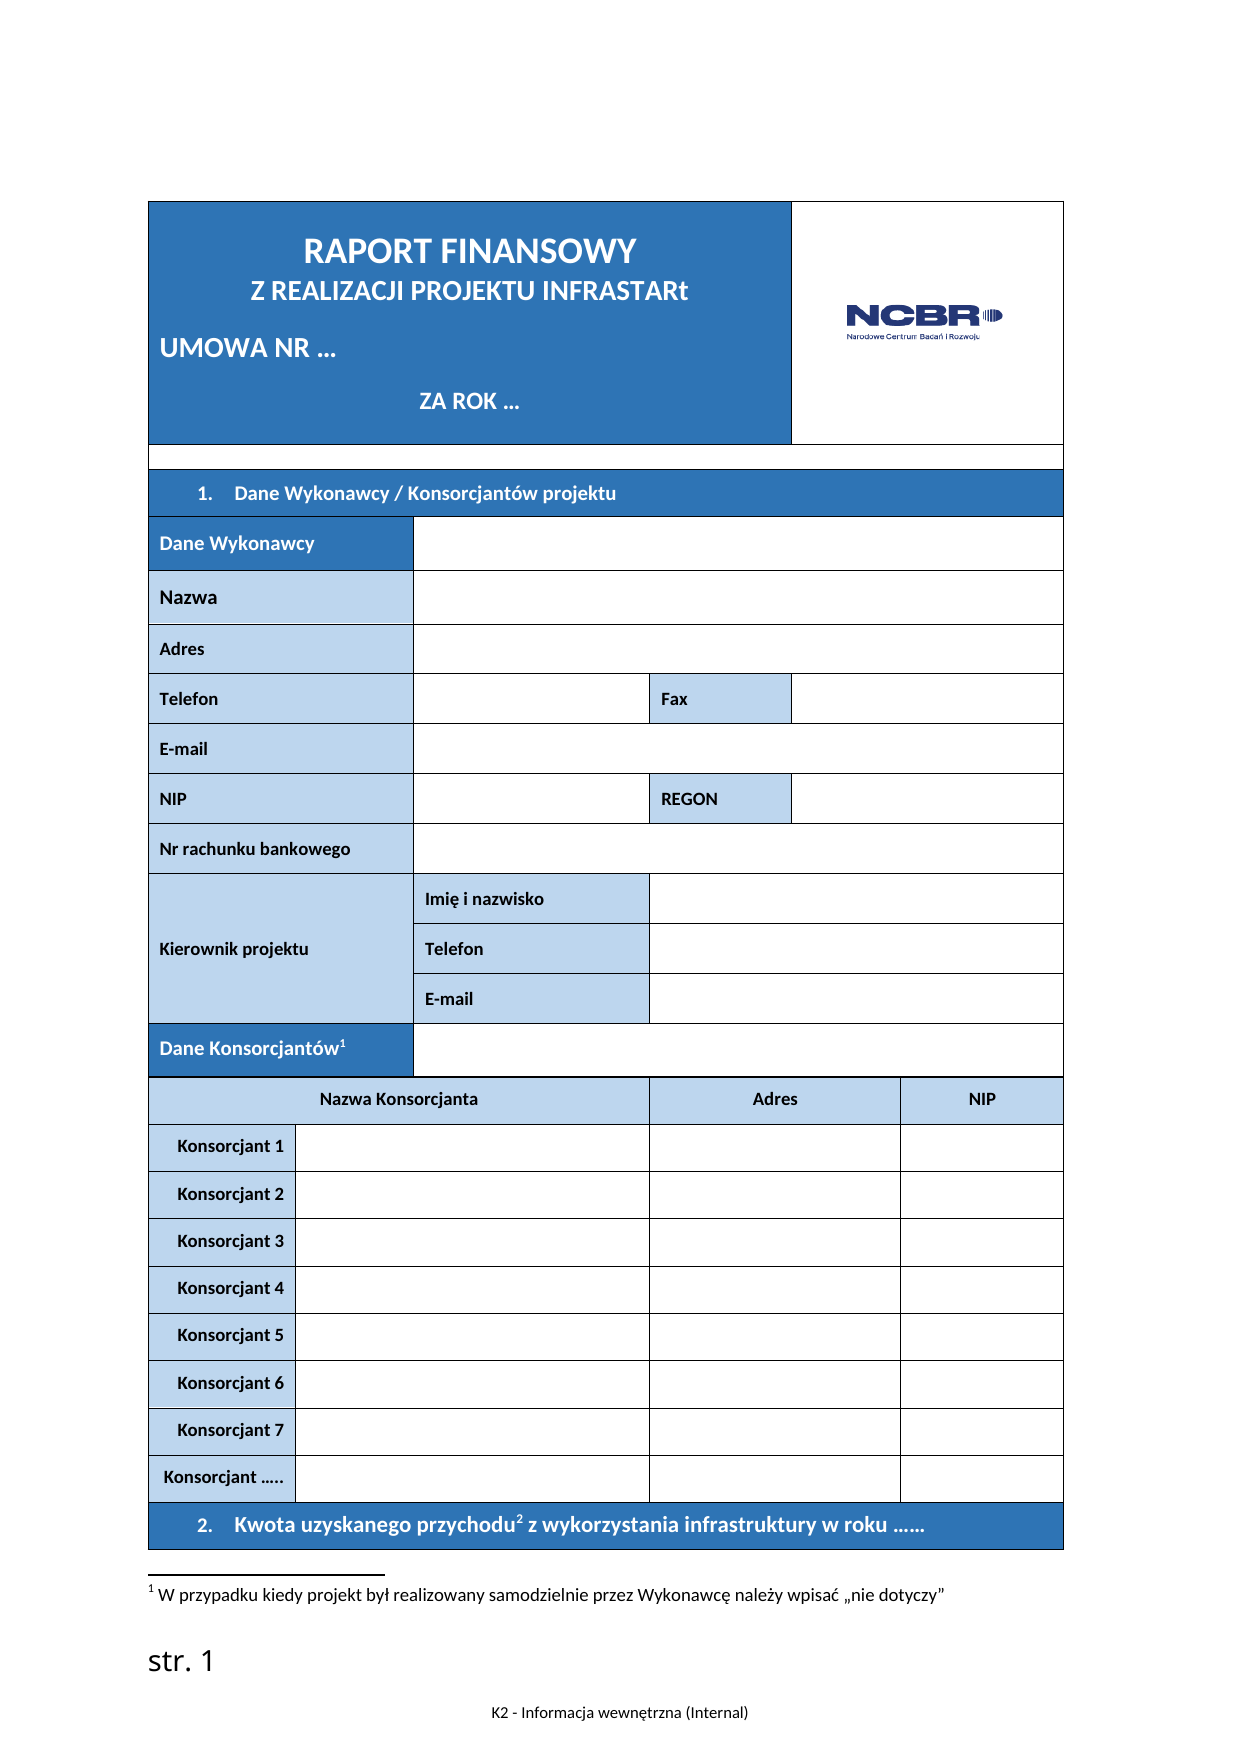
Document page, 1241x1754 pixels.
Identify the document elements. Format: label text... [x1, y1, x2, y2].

table_cell [650, 974, 1063, 1023]
table_cell Nr rachunku bankowego [149, 824, 413, 873]
table_cell [901, 1219, 1063, 1266]
table_cell NIP [149, 774, 413, 823]
table_cell [901, 1125, 1063, 1171]
table_cell [901, 1314, 1063, 1360]
table_cell [650, 1172, 900, 1218]
table_cell Kwota uzyskanego przychodu z wykorzystania infrastruktury w roku …… [149, 1503, 1063, 1549]
table_cell [650, 1314, 900, 1360]
table_cell [650, 1409, 900, 1455]
table_cell Konsorcjant 2 [149, 1172, 295, 1218]
table_cell [792, 674, 1063, 723]
table_cell [901, 1267, 1063, 1313]
table_cell [901, 1456, 1063, 1502]
table_cell [650, 924, 1063, 973]
table_cell [296, 1456, 649, 1502]
table_cell Konsorcjant 4 [149, 1267, 295, 1313]
table_cell [792, 774, 1063, 823]
table_cell [296, 1361, 649, 1407]
table_cell [650, 1456, 900, 1502]
table_cell Imię i nazwisko [414, 874, 649, 923]
table_cell Adres [149, 625, 413, 673]
table_cell [296, 1125, 649, 1171]
table_cell Adres [650, 1078, 900, 1124]
table_cell [414, 517, 1063, 570]
table_cell [901, 1361, 1063, 1407]
table_cell Fax [650, 674, 791, 723]
table_cell Konsorcjant 6 [149, 1361, 295, 1407]
table_cell [414, 625, 1063, 673]
table_cell Dane Konsorcjantów [149, 1024, 413, 1076]
table_cell E-mail [414, 974, 649, 1023]
table_cell [650, 1361, 900, 1407]
table_header RAPORT FINANSOWY Z REALIZACJI PROJEKTU INFRASTARt UMOWA NR … ZA ROK … [149, 202, 791, 444]
table_cell [650, 1125, 900, 1171]
table_cell [414, 674, 649, 723]
table_cell Dane Wykonawcy / Konsorcjantów projektu [149, 470, 1063, 516]
table_cell Konsorcjant 7 [149, 1409, 295, 1455]
table_cell Dane Wykonawcy [149, 517, 413, 570]
table_cell E-mail [149, 724, 413, 773]
table_cell [650, 1219, 900, 1266]
table_cell Konsorcjant 5 [149, 1314, 295, 1360]
table_cell [149, 445, 1063, 469]
table_cell [414, 724, 1063, 773]
table_cell [414, 774, 649, 823]
table_cell [414, 571, 1063, 623]
table_cell Konsorcjant ….. [149, 1456, 295, 1502]
table_cell Kierownik projektu [149, 874, 413, 1023]
table_cell [296, 1172, 649, 1218]
table_cell Nazwa Konsorcjanta [149, 1078, 649, 1124]
table_cell [901, 1409, 1063, 1455]
table_cell [296, 1409, 649, 1455]
table_cell [901, 1172, 1063, 1218]
table_cell [414, 824, 1063, 873]
table_cell Nazwa [149, 571, 413, 623]
table_cell Konsorcjant 3 [149, 1219, 295, 1266]
table_cell Telefon [414, 924, 649, 973]
table_cell NIP [901, 1078, 1063, 1124]
table_cell [296, 1314, 649, 1360]
table_cell [650, 874, 1063, 923]
table_cell REGON [650, 774, 791, 823]
table_header [792, 202, 1063, 444]
picture [791, 205, 1058, 441]
table_cell [414, 1024, 1063, 1076]
table_cell [296, 1219, 649, 1266]
table_cell [296, 1267, 649, 1313]
table_cell [650, 1267, 900, 1313]
table_cell Telefon [149, 674, 413, 723]
table_cell Konsorcjant 1 [149, 1125, 295, 1171]
